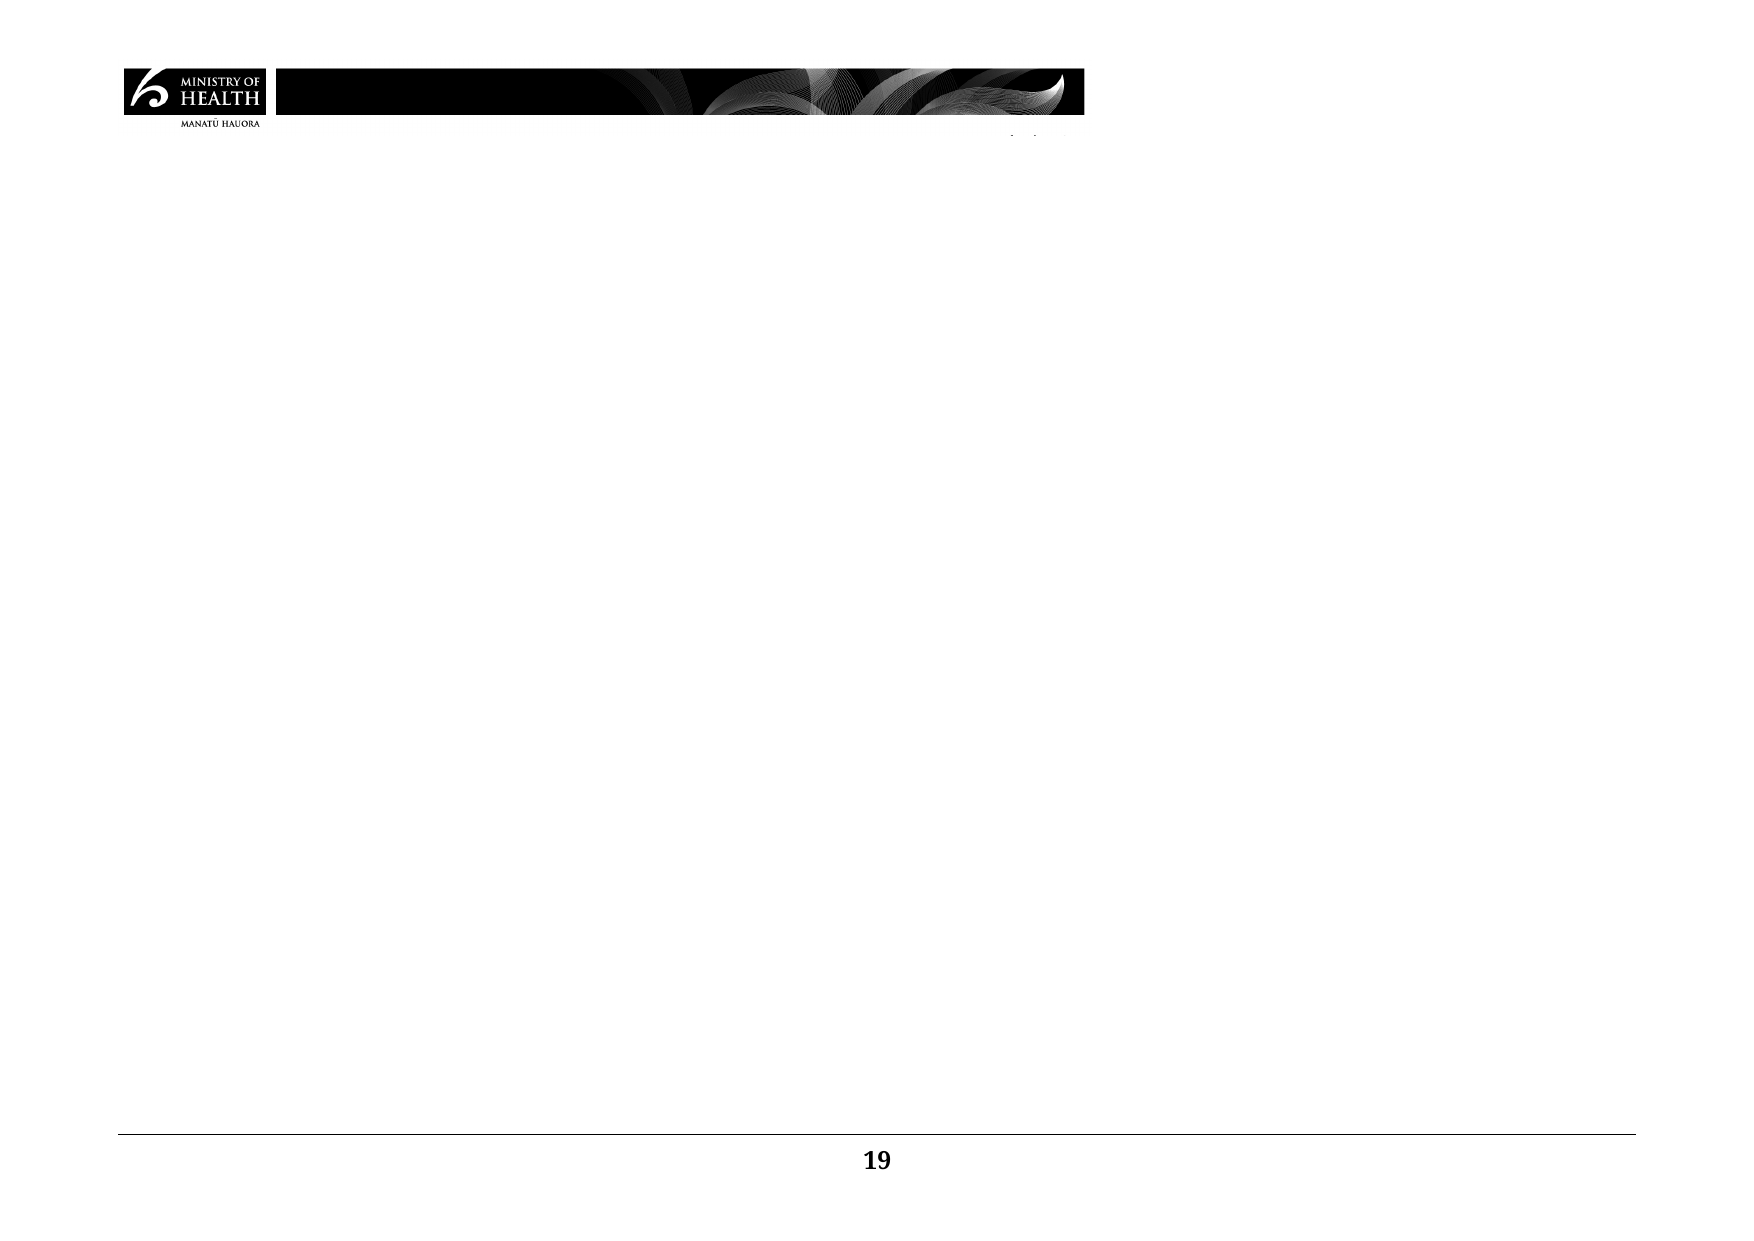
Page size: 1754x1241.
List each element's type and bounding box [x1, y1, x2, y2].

picture [118, 59, 1093, 136]
